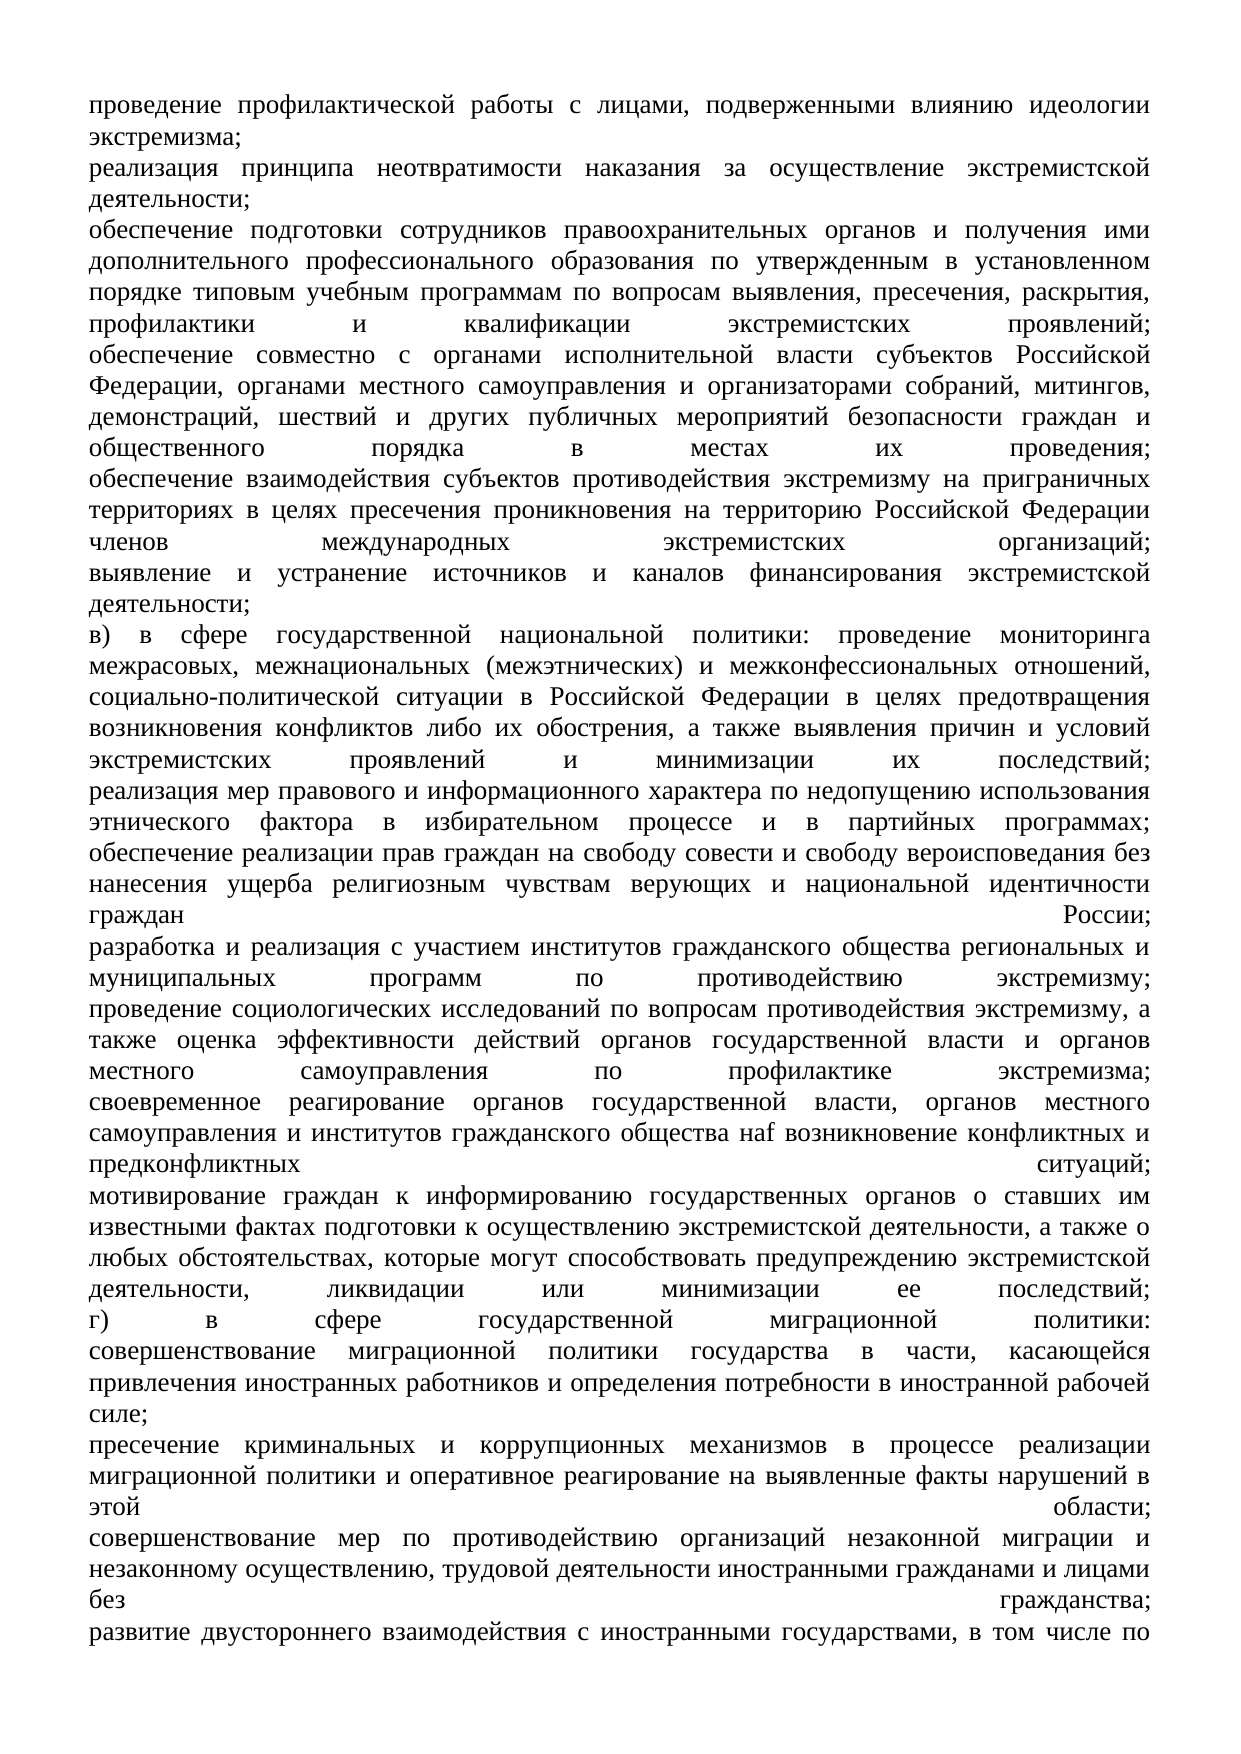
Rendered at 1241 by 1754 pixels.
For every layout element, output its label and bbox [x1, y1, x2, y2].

text [89, 89, 1152, 1646]
